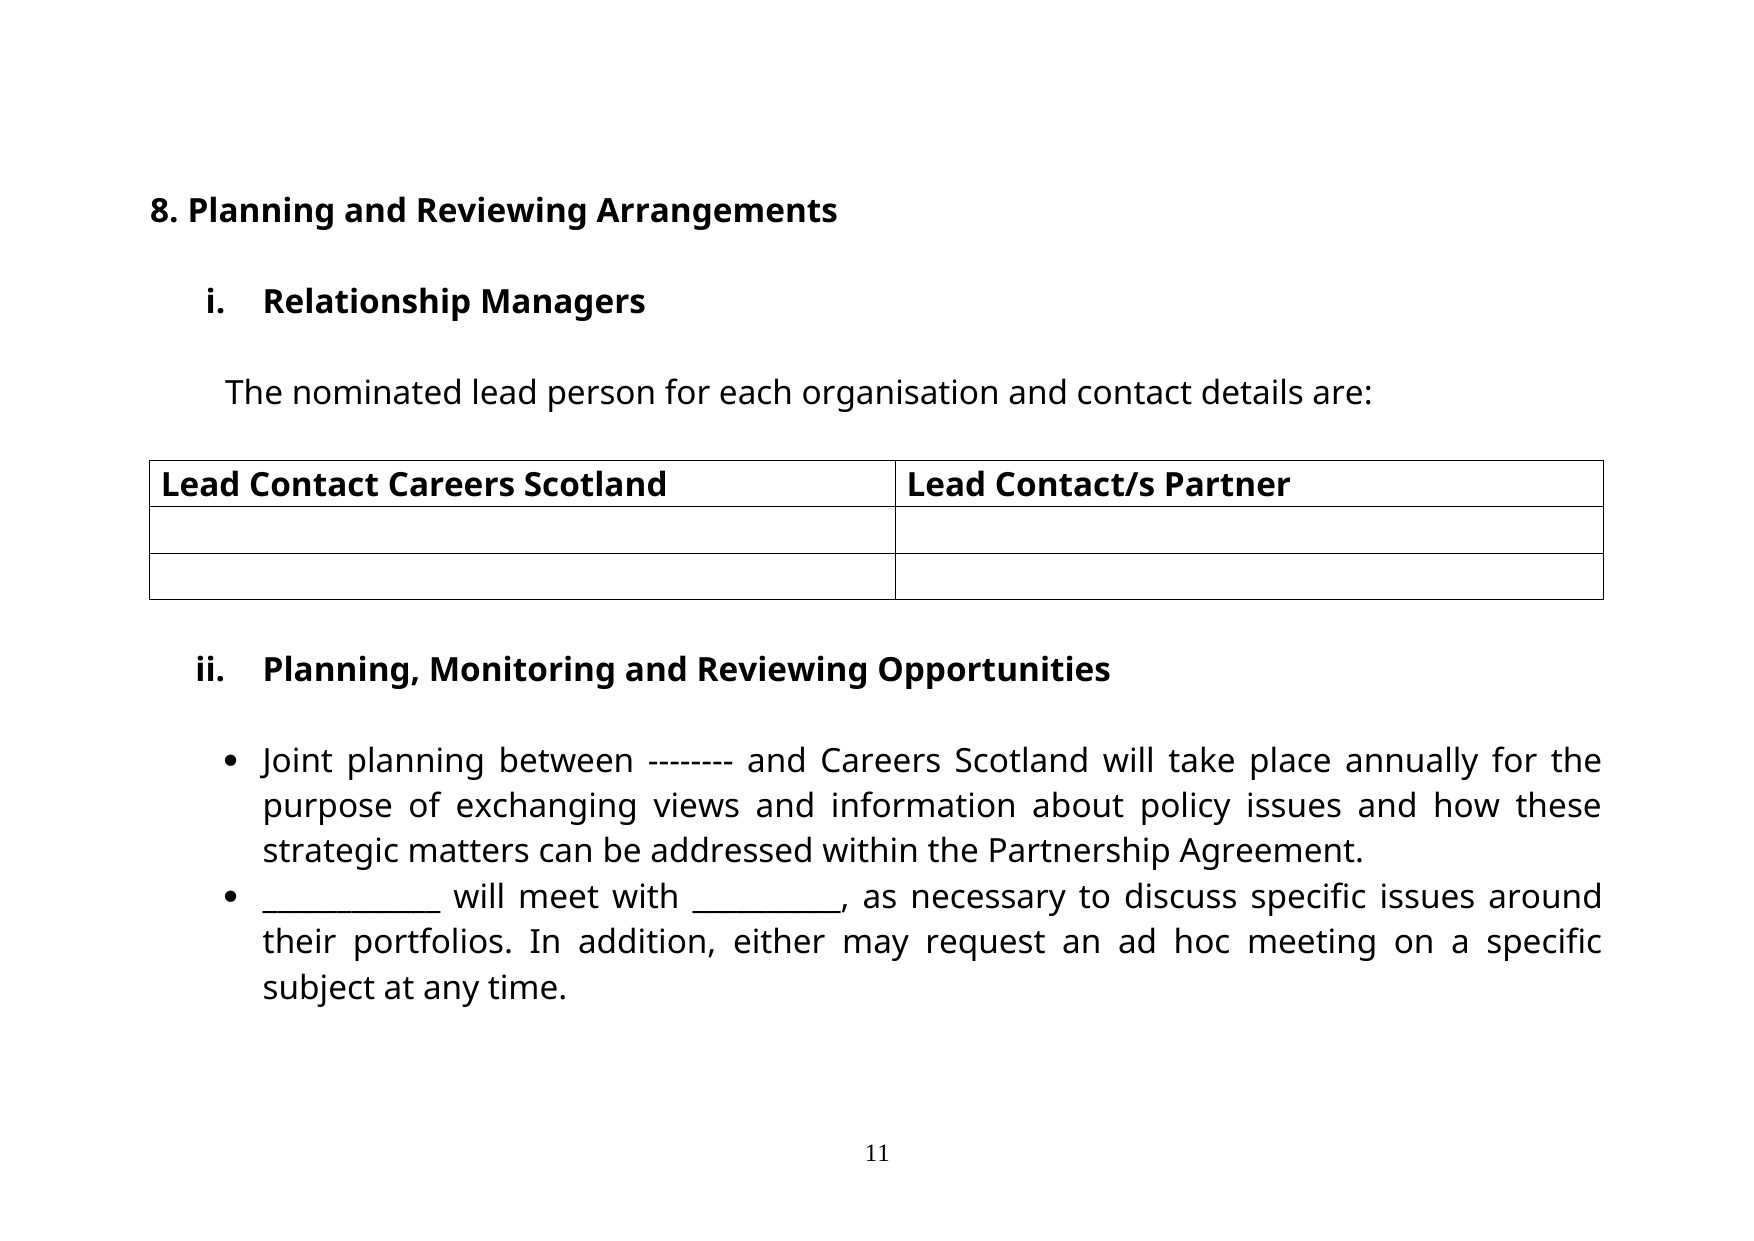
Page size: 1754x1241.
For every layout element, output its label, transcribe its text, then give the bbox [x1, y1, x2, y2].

list Relationship Managers [225, 278, 1604, 323]
list Joint planning between -------- and Careers Scotland will take place annually for the purpose of exchanging views and information about policy issues and how these strategic matters can be addressed within the Partnership Agreement. [225, 736, 1604, 873]
table_header Lead Contact/s Partner [896, 461, 1603, 506]
table_cell [150, 554, 895, 599]
table_header Lead Contact Careers Scotland [150, 461, 895, 506]
table_cell [150, 507, 895, 553]
list Planning and Reviewing Arrangements [150, 187, 1604, 233]
table_cell [896, 507, 1603, 553]
list ____________ will meet with __________, as necessary to discuss specific issues around their portfolios. In addition, either may request an ad hoc meeting on a specific subject at any time. [225, 873, 1604, 1009]
text The nominated lead person for each organisation and contact details are: [187, 369, 1604, 414]
list Planning, Monitoring and Reviewing Opportunities [225, 646, 1604, 691]
table_cell [896, 554, 1603, 599]
